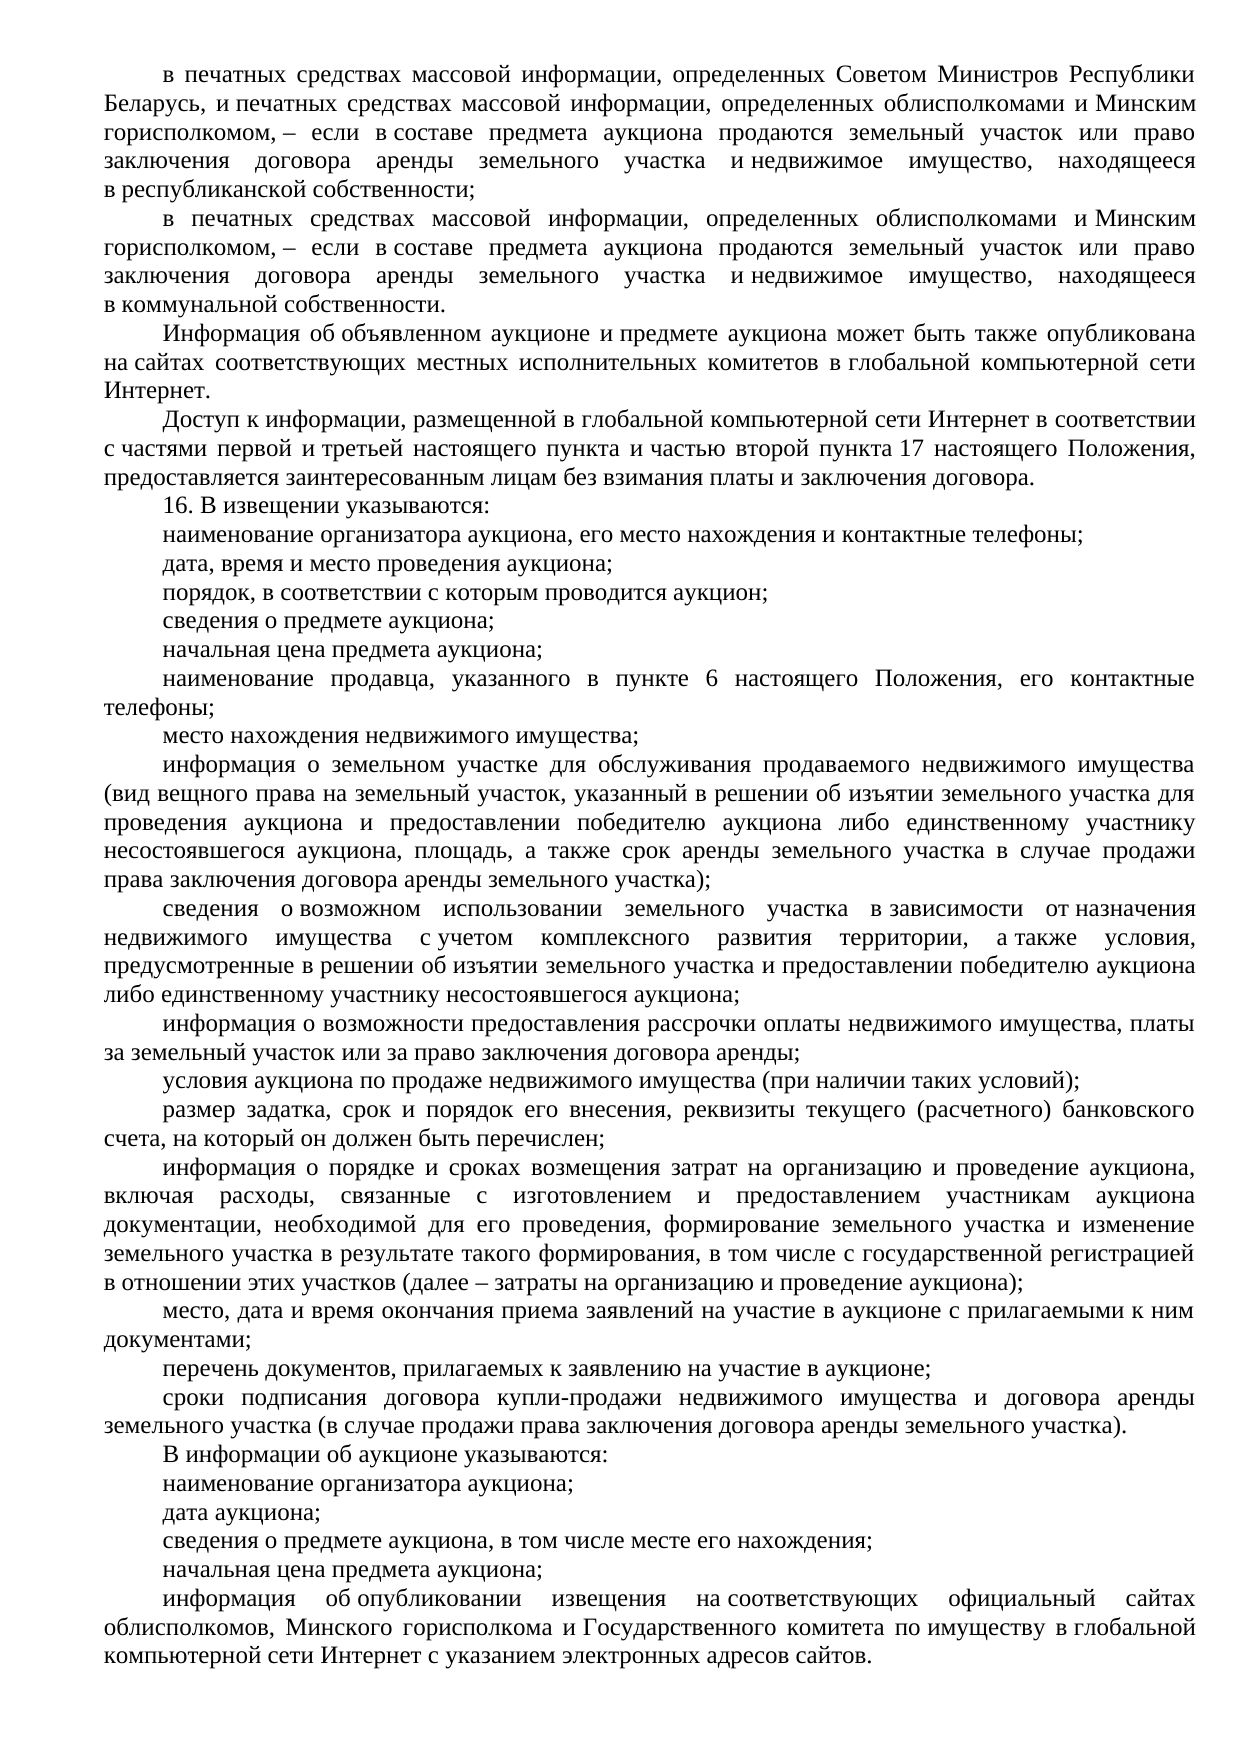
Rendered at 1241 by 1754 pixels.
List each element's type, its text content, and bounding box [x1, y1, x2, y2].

text начальная цена предмета аукциона; [103, 634, 1196, 663]
text Доступ к информации, размещенной в глобальной компьютерной сети Интернет в соответствии с частями первой и третьей настоящего пункта и частью второй пункта 17 настоящего Положения, предоставляется заинтересованным лицам без взимания платы и заключения договора. [103, 404, 1196, 490]
text информация об опубликовании извещения на соответствующих официальный сайтах облисполкомов, Минского горисполкома и Государственного комитета по имуществу в глобальной компьютерной сети Интернет с указанием электронных адресов сайтов. [103, 1583, 1196, 1669]
text в печатных средствах массовой информации, определенных Советом Министров Республики Беларусь, и печатных средствах массовой информации, определенных облисполкомами и Минским горисполкомом, – если в составе предмета аукциона продаются земельный участок или право заключения договора аренды земельного участка и недвижимое имущество, находящееся в республиканской собственности; [103, 59, 1196, 203]
text в печатных средствах массовой информации, определенных облисполкомами и Минским горисполкомом, – если в составе предмета аукциона продаются земельный участок или право заключения договора аренды земельного участка и недвижимое имущество, находящееся в коммунальной собственности. [103, 203, 1196, 318]
text В информации об аукционе указываются: [103, 1439, 1196, 1468]
text наименование продавца, указанного в пункте 6 настоящего Положения, его контактные телефоны; [103, 663, 1196, 720]
text сведения о возможном использовании земельного участка в зависимости от назначения недвижимого имущества с учетом комплексного развития территории, а также условия, предусмотренные в решении об изъятии земельного участка и предоставлении победителю аукциона либо единственному участнику несостоявшегося аукциона; [103, 893, 1196, 1008]
text 16. В извещении указываются: [103, 490, 1196, 519]
text Информация об объявленном аукционе и предмете аукциона может быть также опубликована на сайтах соответствующих местных исполнительных комитетов в глобальной компьютерной сети Интернет. [103, 318, 1196, 404]
text размер задатка, срок и порядок его внесения, реквизиты текущего (расчетного) банковского счета, на который он должен быть перечислен; [103, 1094, 1196, 1152]
text информация о возможности предоставления рассрочки оплаты недвижимого имущества, платы за земельный участок или за право заключения договора аренды; [103, 1008, 1196, 1065]
text дата аукциона; [103, 1497, 1196, 1525]
text наименование организатора аукциона; [103, 1468, 1196, 1497]
text порядок, в соответствии с которым проводится аукцион; [103, 577, 1196, 605]
text дата, время и место проведения аукциона; [103, 548, 1196, 577]
text начальная цена предмета аукциона; [103, 1554, 1196, 1583]
text место нахождения недвижимого имущества; [103, 720, 1196, 749]
text место, дата и время окончания приема заявлений на участие в аукционе с прилагаемыми к ним документами; [103, 1295, 1196, 1353]
text сроки подписания договора купли-продажи недвижимого имущества и договора аренды земельного участка (в случае продажи права заключения договора аренды земельного участка). [103, 1382, 1196, 1439]
text условия аукциона по продаже недвижимого имущества (при наличии таких условий); [103, 1065, 1196, 1094]
text сведения о предмете аукциона; [103, 605, 1196, 634]
text перечень документов, прилагаемых к заявлению на участие в аукционе; [103, 1353, 1196, 1382]
text информация о земельном участке для обслуживания продаваемого недвижимого имущества (вид вещного права на земельный участок, указанный в решении об изъятии земельного участка для проведения аукциона и предоставлении победителю аукциона либо единственному участнику несостоявшегося аукциона, площадь, а также срок аренды земельного участка в случае продажи права заключения договора аренды земельного участка); [103, 749, 1196, 893]
text наименование организатора аукциона, его место нахождения и контактные телефоны; [103, 519, 1196, 548]
text сведения о предмете аукциона, в том числе месте его нахождения; [103, 1525, 1196, 1554]
text информация о порядке и сроках возмещения затрат на организацию и проведение аукциона, включая расходы, связанные с изготовлением и предоставлением участникам аукциона документации, необходимой для его проведения, формирование земельного участка и изменение земельного участка в результате такого формирования, в том числе с государственной регистрацией в отношении этих участков (далее – затраты на организацию и проведение аукциона); [103, 1152, 1196, 1295]
